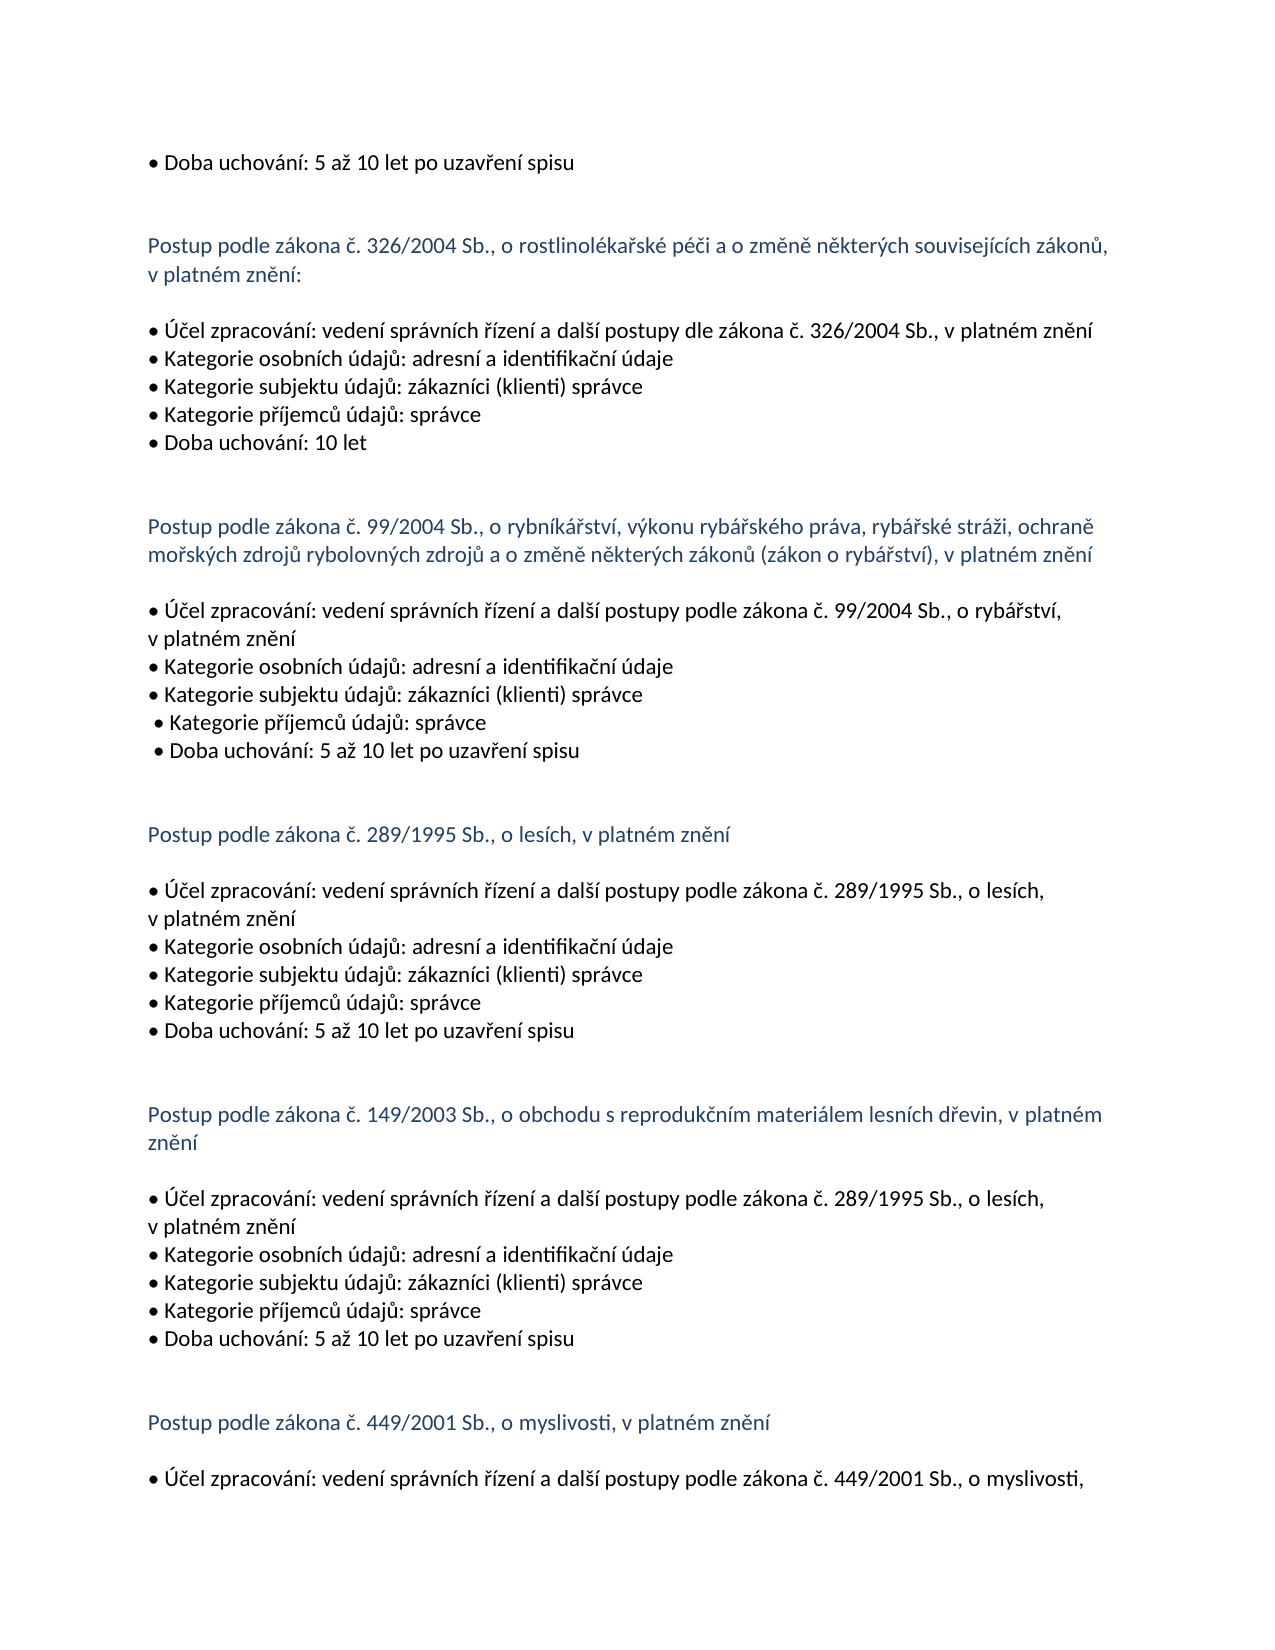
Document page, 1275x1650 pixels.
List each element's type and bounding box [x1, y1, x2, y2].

text [148, 148, 1127, 1493]
